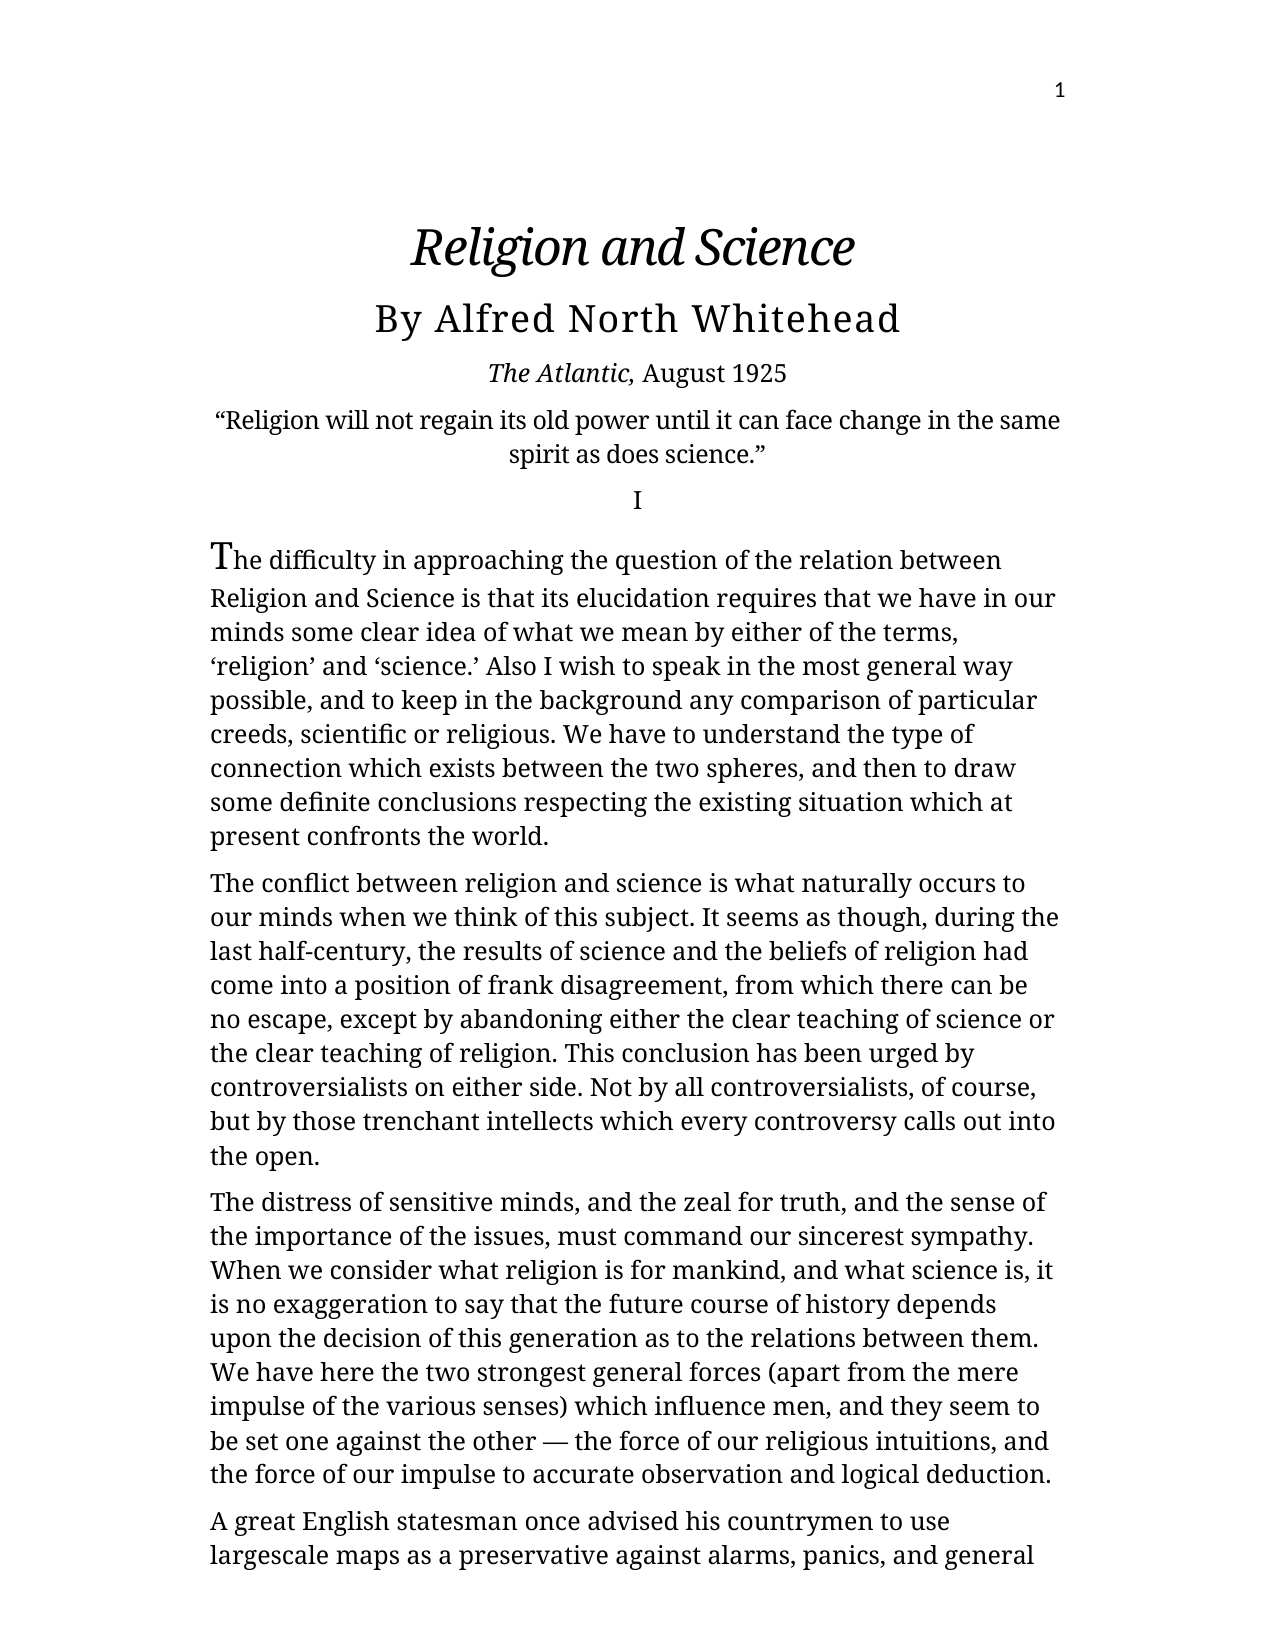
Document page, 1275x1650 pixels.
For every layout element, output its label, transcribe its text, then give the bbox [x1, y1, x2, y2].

text The conflict between religion and science is what naturally occurs to our minds when we think of this subject. It seems as though, during the last half-century, the results of science and the beliefs of religion had come into a position of frank disagreement, from which there can be no escape, except by abandoning either the clear teaching of science or the clear teaching of religion. This conclusion has been urged by controversialists on either side. Not by all controversialists, of course, but by those trenchant intellects which every controversy calls out into the open. [210, 866, 1065, 1172]
text I [210, 483, 1065, 517]
text “Religion will not regain its old power until it can face change in the same spirit as does science.” [210, 402, 1065, 471]
text The distress of sensitive minds, and the zeal for truth, and the sense of the importance of the issues, must command our sincerest sympathy. When we consider what religion is for mankind, and what science is, it is no exaggeration to say that the future course of history depends upon the decision of this generation as to the relations between them. We have here the two strongest general forces (apart from the mere impulse of the various senses) which influence men, and they seem to be set one against the other — the force of our religious intuitions, and the force of our impulse to accurate observation and logical deduction. [210, 1185, 1065, 1491]
text By Alfred North Whitehead [210, 292, 1065, 343]
text The Atlantic, August 1925 [210, 356, 1065, 390]
text The difficulty in approaching the question of the relation between Religion and Science is that its elucidation requires that we have in our minds some clear idea of what we mean by either of the terms, ‘religion’ and ‘science.’ Also I wish to speak in the most general way possible, and to keep in the background any comparison of particular creeds, scientific or religious. We have to understand the type of connection which exists between the two spheres, and then to draw some definite conclusions respecting the existing situation which at present confronts the world. [210, 529, 1065, 853]
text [210, 1504, 1065, 1572]
text Religion and Science [210, 212, 1065, 280]
